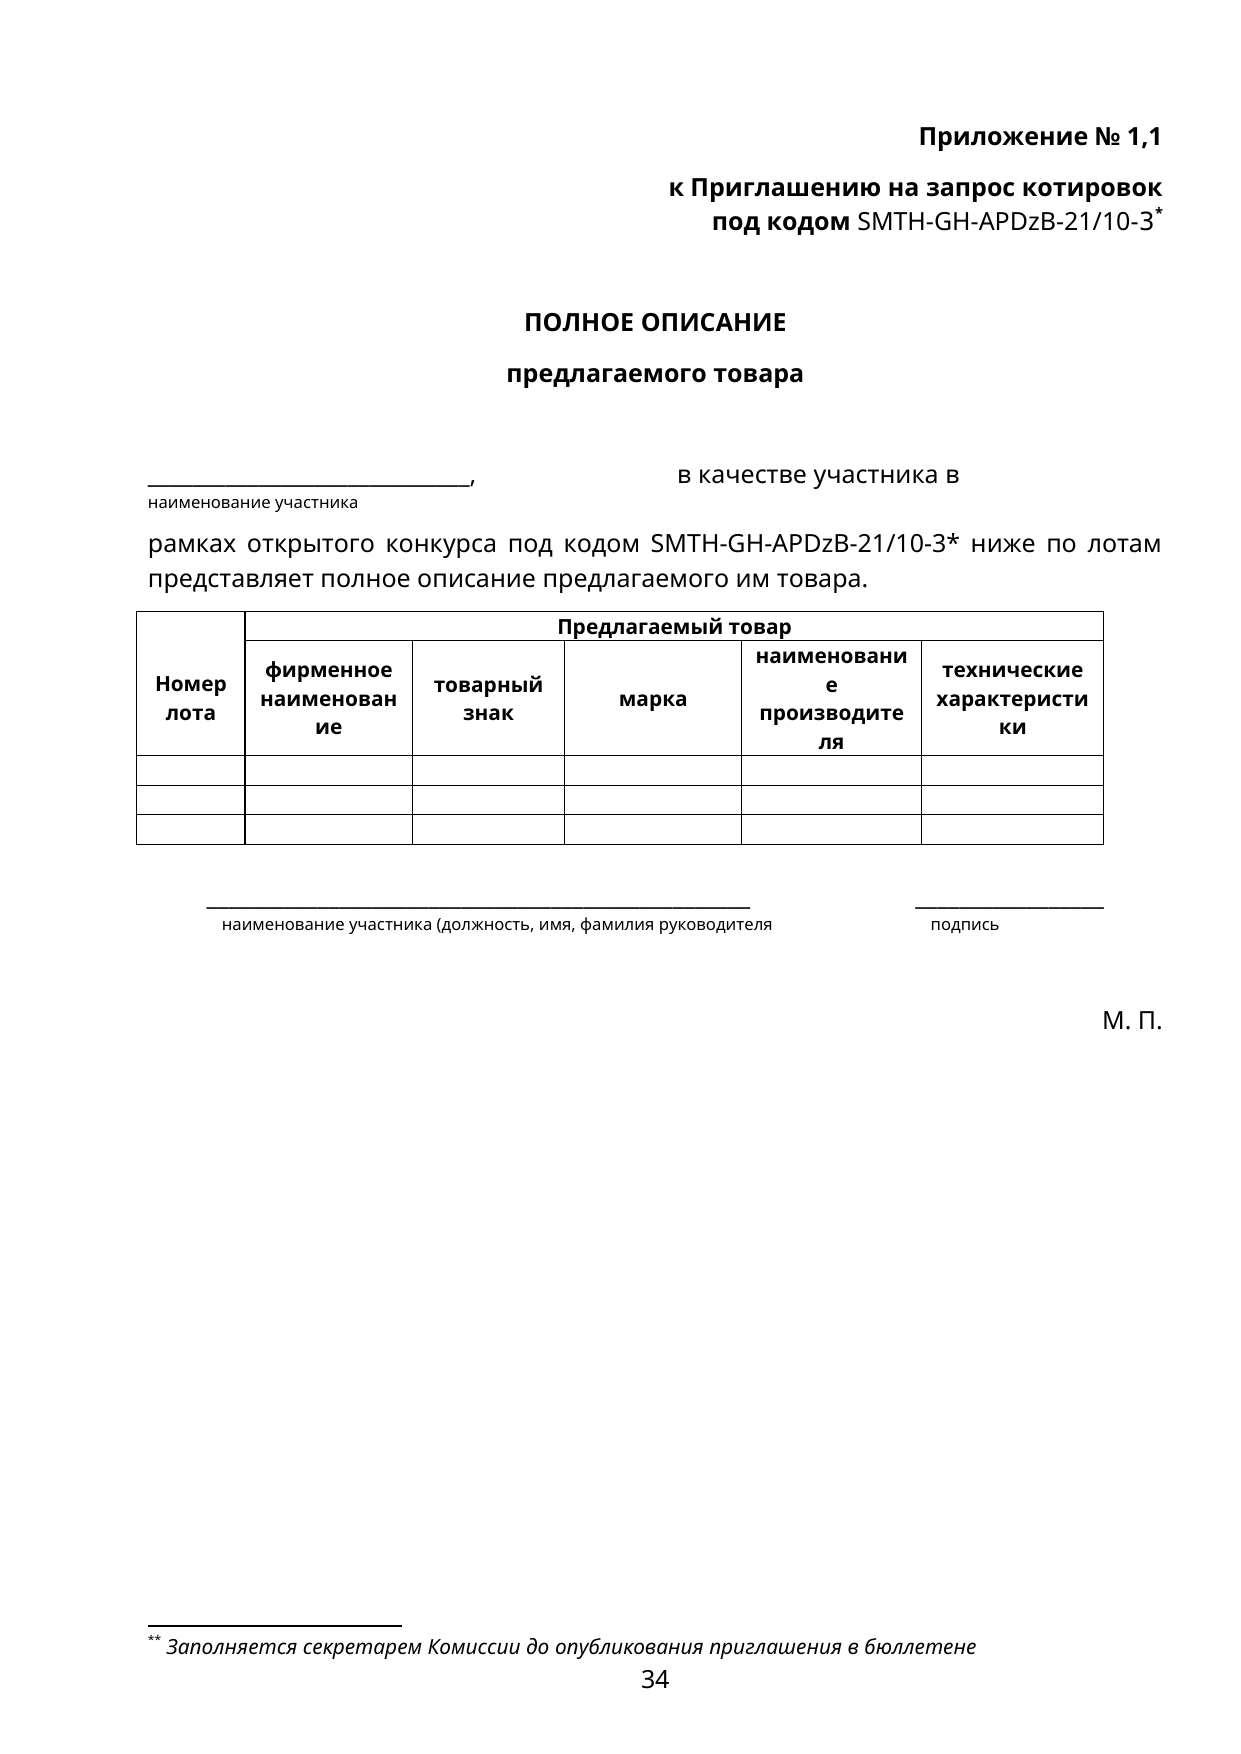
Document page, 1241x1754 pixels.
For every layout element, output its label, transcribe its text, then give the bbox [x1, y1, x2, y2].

table_cell [413, 756, 564, 785]
table_cell [565, 786, 741, 814]
table_header Номер лота [137, 612, 244, 755]
table_cell товарный знак [413, 641, 564, 755]
table_cell [565, 756, 741, 785]
subtitle ПОЛНОЕ ОПИСАНИЕ [207, 305, 1104, 339]
text рамках открытого конкурса под кодом SMTH-GH-APDzB-21/10-3* ниже по лотам представляет полное описание предлагаемого им товара. [148, 526, 1162, 594]
table_cell [137, 786, 244, 814]
table_cell [565, 815, 741, 844]
table_cell [246, 815, 412, 844]
table_header Предлагаемый товар [246, 612, 1103, 640]
table_cell [742, 815, 921, 844]
text _____________________________, в качестве участника в [148, 457, 1162, 491]
subtitle предлагаемого товара [207, 355, 1104, 389]
text М. П. [148, 1003, 1162, 1037]
text наименование участника (должность, имя, фамилия руководителя подпись [222, 913, 1162, 936]
subtitle Приложение № 1,1 [148, 118, 1162, 152]
table_cell [137, 756, 244, 785]
table_cell [413, 815, 564, 844]
table_cell [246, 756, 412, 785]
table_cell [922, 815, 1103, 844]
table_cell [137, 815, 244, 844]
table_cell [922, 786, 1103, 814]
table_cell [742, 786, 921, 814]
table_cell [922, 756, 1103, 785]
table_cell [742, 756, 921, 785]
table_cell технические характеристики [922, 641, 1103, 755]
table_cell фирменное наименование [246, 641, 412, 755]
table_cell [246, 786, 412, 814]
table_cell наименование производителя [742, 641, 921, 755]
text наименование участника [148, 491, 1162, 514]
text к Приглашению на запрос котировок под кодом SMTH-GH-APDzB-21/10-3* [148, 169, 1162, 237]
text _________________________________________________ _________________ [148, 879, 1162, 913]
table_cell [413, 786, 564, 814]
table_cell марка [565, 641, 741, 755]
